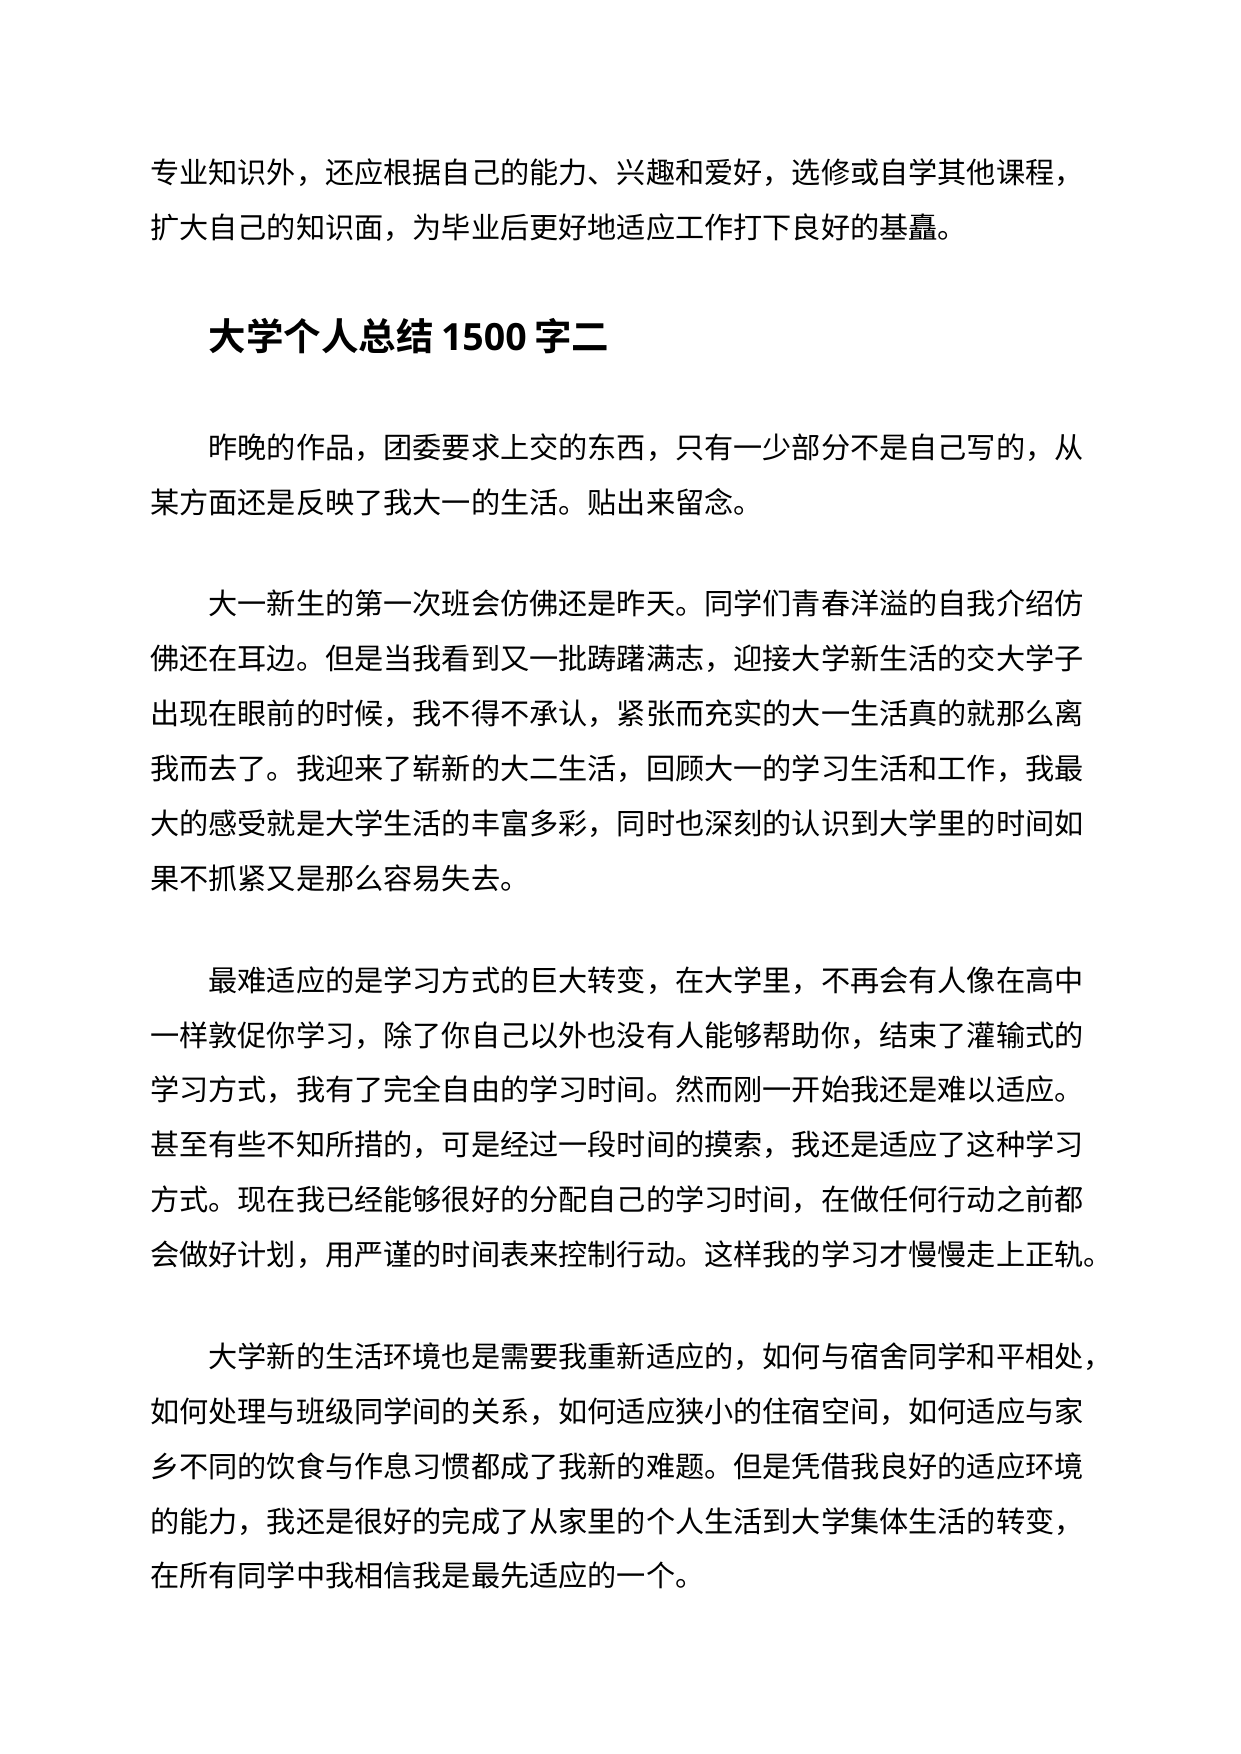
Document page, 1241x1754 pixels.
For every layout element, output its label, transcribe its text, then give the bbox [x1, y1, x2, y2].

text 昨晚的作品，团委要求上交的东西，只有一少部分不是自己写的，从某方面还是反映了我大一的生活。贴出来留念。 [150, 424, 1090, 521]
text 大学新的生活环境也是需要我重新适应的，如何与宿舍同学和平相处，如何处理与班级同学间的关系，如何适应狭小的住宿空间，如何适应与家乡不同的饮食与作息习惯都成了我新的难题。但是凭借我良好的适应环境的能力，我还是很好的完成了从家里的个人生活到大学集体生活的转变，在所有同学中我相信我是最先适应的一个。 [150, 1333, 1090, 1595]
text 最难适应的是学习方式的巨大转变，在大学里，不再会有人像在高中一样敦促你学习，除了你自己以外也没有人能够帮助你，结束了灌输式的学习方式，我有了完全自由的学习时间。然而刚一开始我还是难以适应。甚至有些不知所措的，可是经过一段时间的摸索，我还是适应了这种学习方式。现在我已经能够很好的分配自己的学习时间，在做任何行动之前都会做好计划，用严谨的时间表来控制行动。这样我的学习才慢慢走上正轨。 [150, 957, 1090, 1274]
text 大一新生的第一次班会仿佛还是昨天。同学们青春洋溢的自我介绍仿佛还在耳边。但是当我看到又一批踌躇满志，迎接大学新生活的交大学子出现在眼前的时候，我不得不承认，紧张而充实的大一生活真的就那么离我而去了。我迎来了崭新的大二生活，回顾大一的学习生活和工作，我最大的感受就是大学生活的丰富多彩，同时也深刻的认识到大学里的时间如果不抓紧又是那么容易失去。 [150, 581, 1090, 898]
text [150, 150, 1090, 247]
text 大学个人总结1500字二 [150, 307, 1090, 361]
